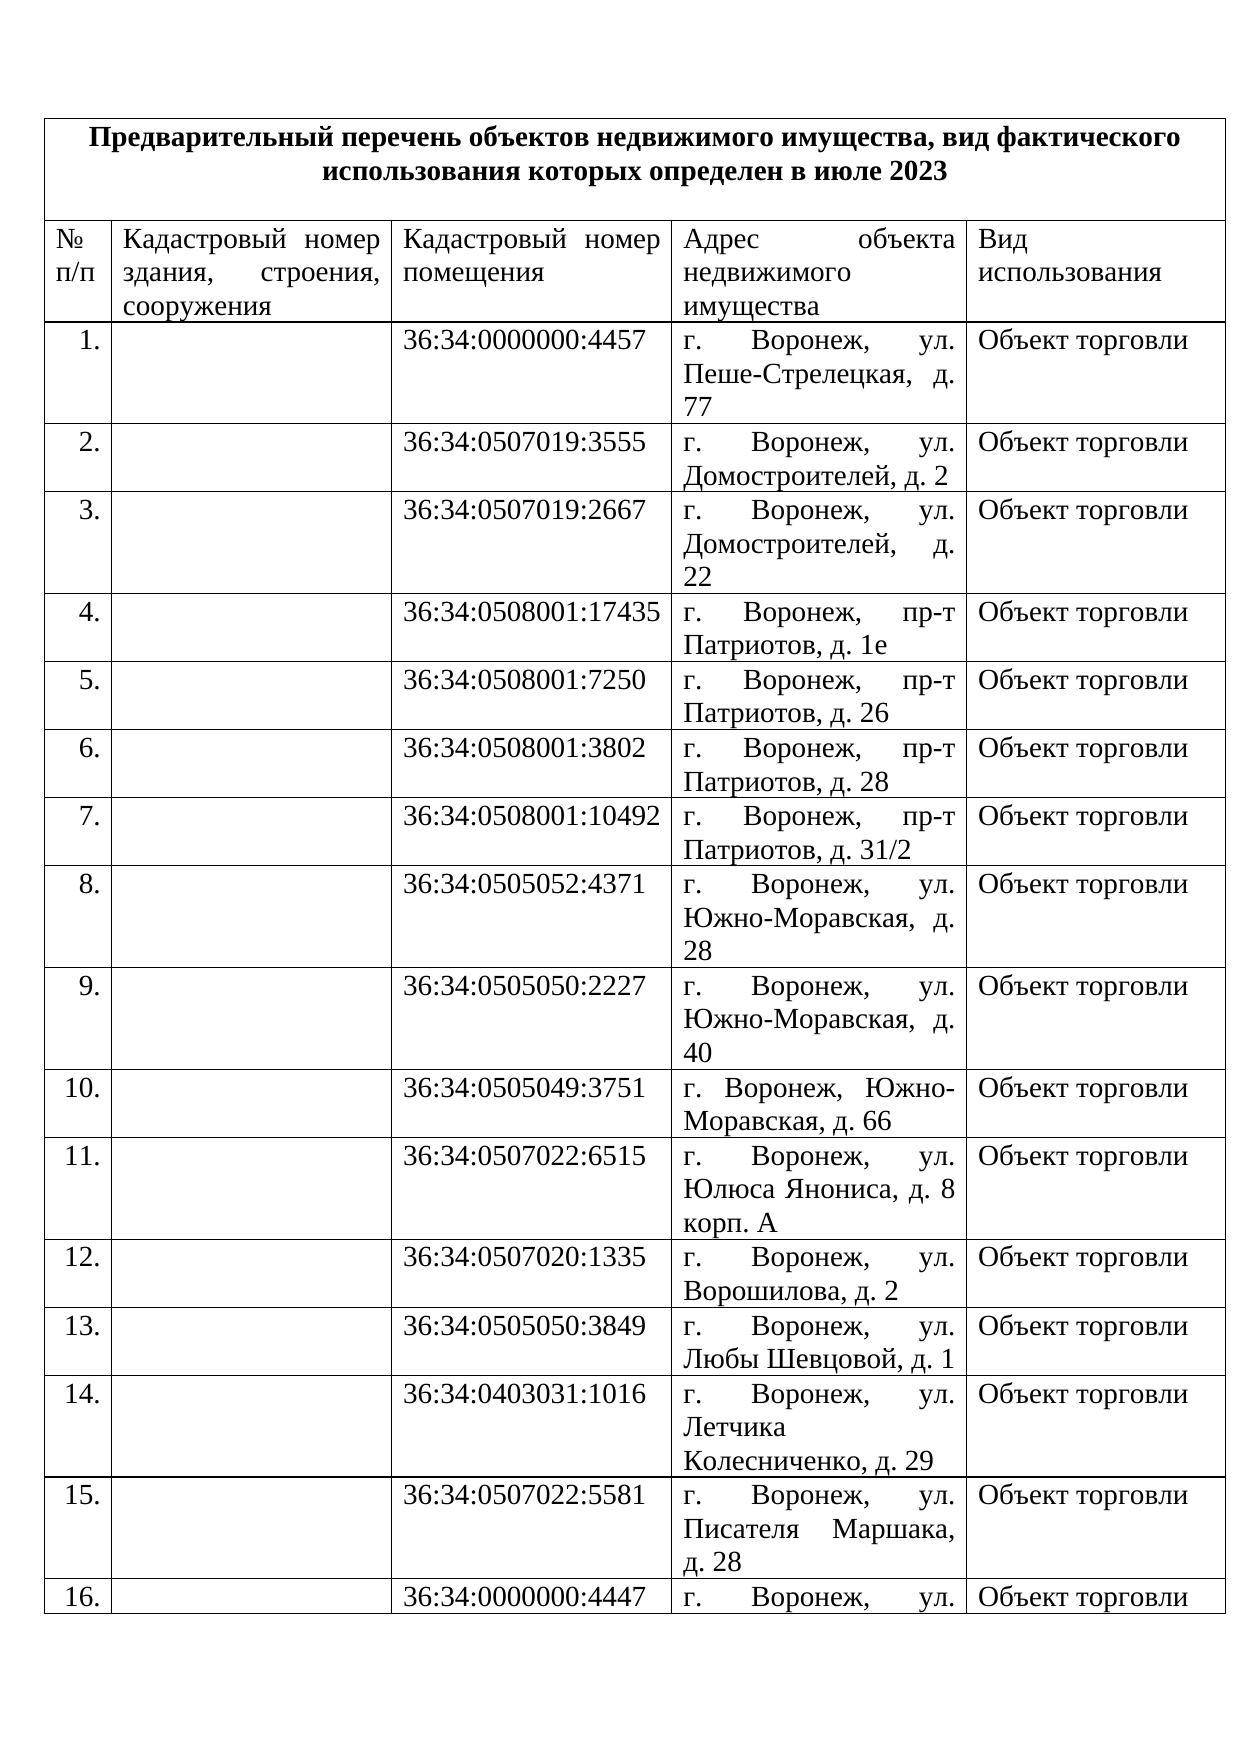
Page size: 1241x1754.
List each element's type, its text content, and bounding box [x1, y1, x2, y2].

table_cell 36:34:0508001:3802 [392, 730, 671, 797]
table_cell 12. [45, 1240, 111, 1307]
table_cell Объект торговли [967, 662, 1225, 729]
table_cell 36:34:0508001:17435 [392, 594, 671, 661]
table_cell 36:34:0507022:5581 [392, 1478, 671, 1578]
table_cell Объект торговли [967, 866, 1225, 967]
table_cell [112, 662, 391, 729]
table_cell [112, 1478, 391, 1578]
table_cell Объект торговли [967, 492, 1225, 593]
table_cell г. Воронеж, пр-т Патриотов, д. 28 [672, 730, 966, 797]
table_cell [112, 866, 391, 967]
table_cell 36:34:0505050:2227 [392, 968, 671, 1069]
table_cell г. Воронеж, пр-т Патриотов, д. 31/2 [672, 798, 966, 865]
table_cell Объект торговли [967, 968, 1225, 1069]
table_cell 36:34:0505050:3849 [392, 1308, 671, 1375]
table_cell г. Воронеж, ул. Пеше-Стрелецкая, д. 77 [672, 323, 966, 423]
table_cell [112, 730, 391, 797]
table_cell Объект торговли [967, 1376, 1225, 1476]
table_cell 15. [45, 1478, 111, 1578]
table_cell 36:34:0507022:6515 [392, 1138, 671, 1238]
table_cell 9. [45, 968, 111, 1069]
table_cell [112, 424, 391, 491]
table_cell Объект торговли [967, 424, 1225, 491]
table_cell г. Воронеж, ул. Домостроителей, д. 2 [672, 424, 966, 491]
table_cell 36:34:0000000:4447 [392, 1579, 671, 1613]
table_cell Объект торговли [967, 798, 1225, 865]
table_cell [112, 1138, 391, 1238]
table_cell 36:34:0505049:3751 [392, 1070, 671, 1137]
table_cell 36:34:0505052:4371 [392, 866, 671, 967]
table_cell [112, 594, 391, 661]
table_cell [672, 1579, 966, 1613]
table_cell 36:34:0507019:3555 [392, 424, 671, 491]
table_cell 36:34:0508001:10492 [392, 798, 671, 865]
table_cell [112, 1308, 391, 1375]
table_cell 3. [45, 492, 111, 593]
table_cell 36:34:0507020:1335 [392, 1240, 671, 1307]
table_cell 13. [45, 1308, 111, 1375]
table_cell [112, 323, 391, 423]
table_cell Объект торговли [967, 1579, 1225, 1613]
table_cell Объект торговли [967, 1138, 1225, 1238]
table_cell 36:34:0508001:7250 [392, 662, 671, 729]
table_cell 16. [45, 1579, 111, 1613]
table_cell 11. [45, 1138, 111, 1238]
table_cell Объект торговли [967, 730, 1225, 797]
table_cell 36:34:0000000:4457 [392, 323, 671, 423]
table_cell [112, 1240, 391, 1307]
table_cell 36:34:0507019:2667 [392, 492, 671, 593]
table_cell Объект торговли [967, 323, 1225, 423]
table_cell Кадастровый номер здания, строения, сооружения [112, 221, 391, 321]
table_cell 10. [45, 1070, 111, 1137]
table_cell 5. [45, 662, 111, 729]
table_cell [112, 1579, 391, 1613]
table_cell г. Воронеж, Южно-Моравская, д. 66 [672, 1070, 966, 1137]
table_cell Объект торговли [967, 594, 1225, 661]
table_cell г. Воронеж, ул. Любы Шевцовой, д. 1 [672, 1308, 966, 1375]
table_cell г. Воронеж, ул. Летчика Колесниченко, д. 29 [672, 1376, 966, 1476]
table_header Предварительный перечень объектов недвижимого имущества, вид фактического использования которых определен в июле 2023 [45, 119, 1225, 220]
table_cell 36:34:0403031:1016 [392, 1376, 671, 1476]
table_cell Объект торговли [967, 1478, 1225, 1578]
table_cell г. Воронеж, пр-т Патриотов, д. 1е [672, 594, 966, 661]
table_cell 4. [45, 594, 111, 661]
table_cell г. Воронеж, ул. Ворошилова, д. 2 [672, 1240, 966, 1307]
table_cell № п/п [45, 221, 111, 321]
table_cell 14. [45, 1376, 111, 1476]
table_cell Адрес объекта недвижимого имущества [672, 221, 966, 321]
table_cell Кадастровый номер помещения [392, 221, 671, 321]
table_cell г. Воронеж, ул. Южно-Моравская, д. 28 [672, 866, 966, 967]
table_cell г. Воронеж, ул. Юлюса Янониса, д. 8 корп. А [672, 1138, 966, 1238]
table_cell г. Воронеж, ул. Южно-Моравская, д. 40 [672, 968, 966, 1069]
table_cell [112, 798, 391, 865]
table_cell Объект торговли [967, 1308, 1225, 1375]
table_cell [112, 1376, 391, 1476]
table_cell [112, 1070, 391, 1137]
table_cell Объект торговли [967, 1240, 1225, 1307]
table_cell 2. [45, 424, 111, 491]
table_cell 1. [45, 323, 111, 423]
table_cell Вид использования [967, 221, 1225, 321]
table_cell 6. [45, 730, 111, 797]
table_cell 7. [45, 798, 111, 865]
table_cell 8. [45, 866, 111, 967]
table_cell г. Воронеж, пр-т Патриотов, д. 26 [672, 662, 966, 729]
table_cell Объект торговли [967, 1070, 1225, 1137]
table_cell г. Воронеж, ул. Писателя Маршака, д. 28 [672, 1478, 966, 1578]
table_cell [112, 968, 391, 1069]
table_cell [112, 492, 391, 593]
table_cell г. Воронеж, ул. Домостроителей, д. 22 [672, 492, 966, 593]
